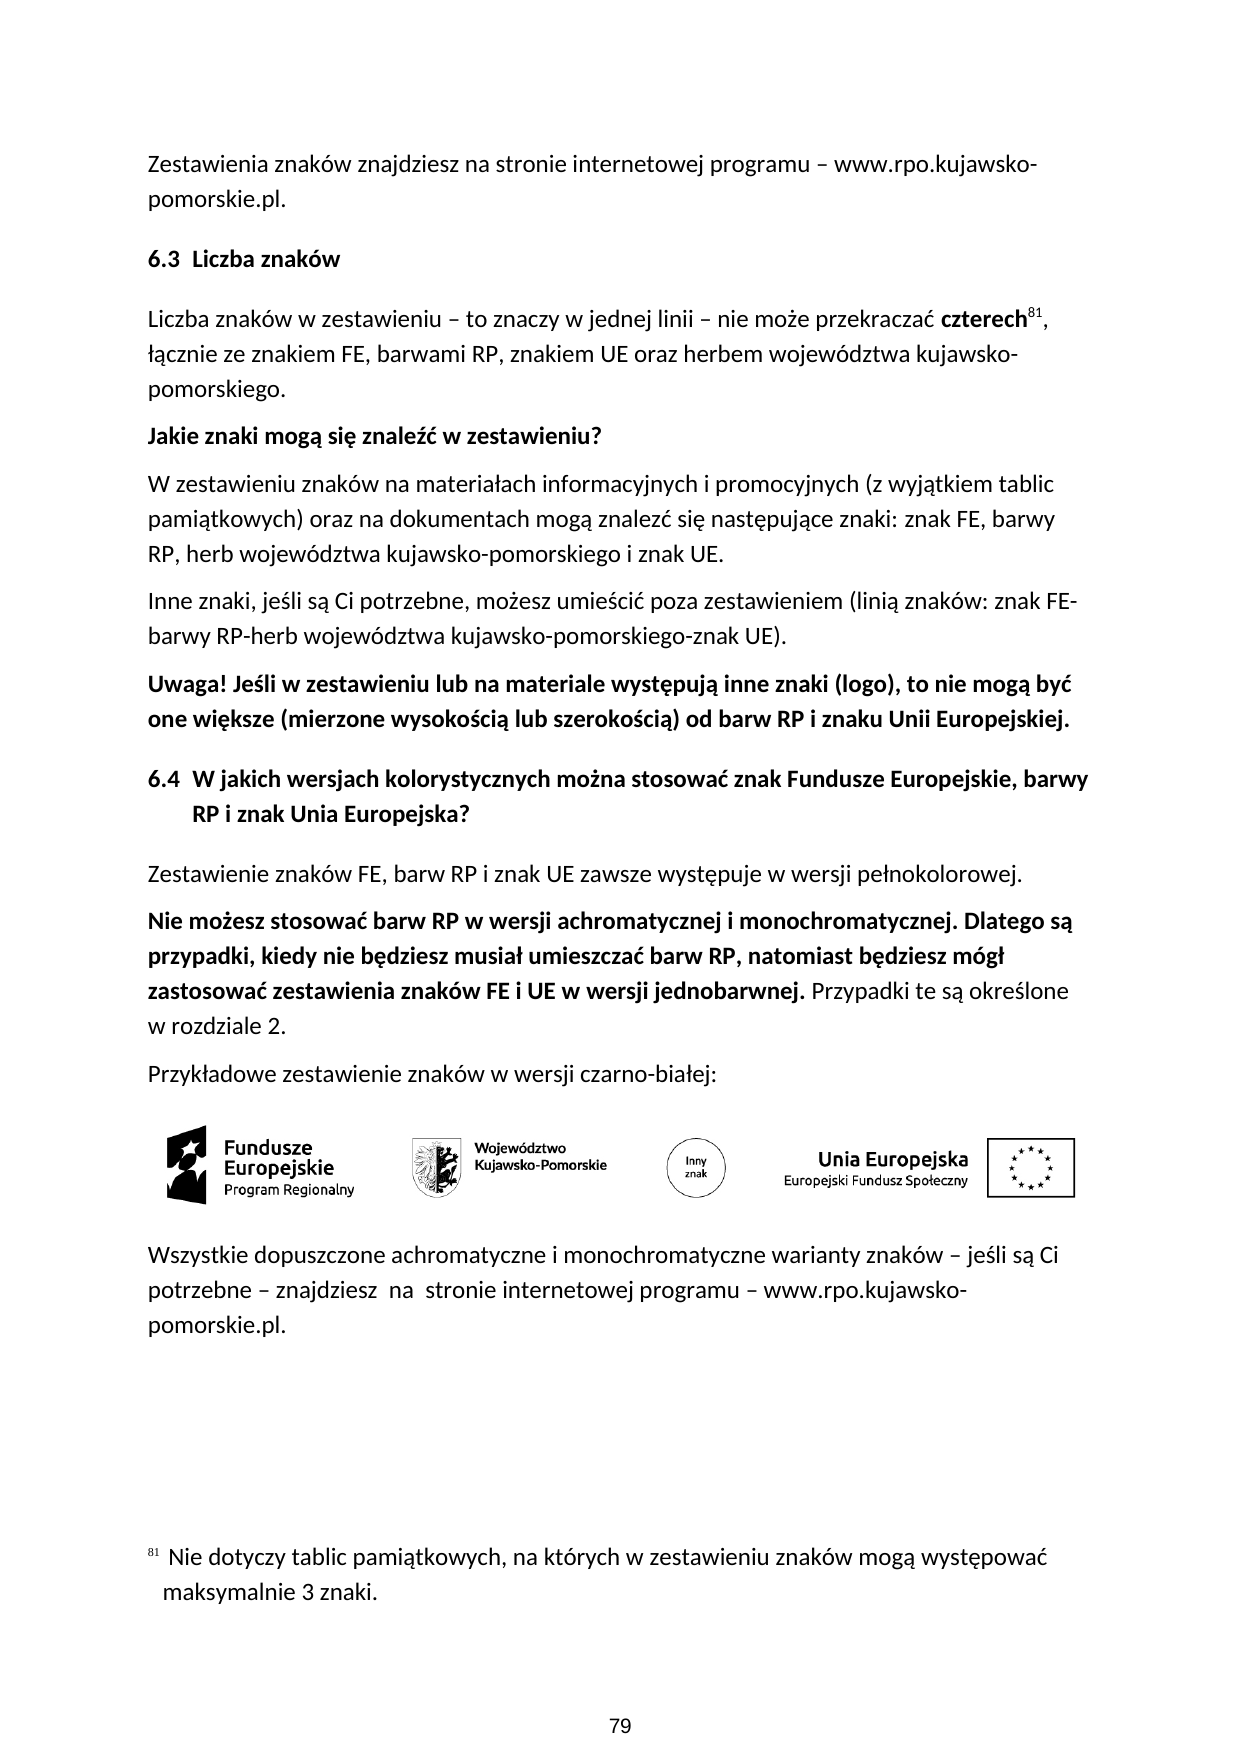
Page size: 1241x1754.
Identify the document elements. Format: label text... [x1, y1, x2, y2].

list Liczba znaków [148, 243, 1092, 273]
text Zestawienie znaków FE, barw RP i znak UE zawsze występuje w wersji pełnokolorowej. [148, 858, 1092, 888]
picture [147, 1105, 1093, 1223]
text W zestawieniu znaków na materiałach informacyjnych i promocyjnych (z wyjątkiem tablic pamiątkowych) oraz na dokumentach mogą znalezć się następujące znaki: znak FE, barwy RP, herb województwa kujawsko-pomorskiego i znak UE. [148, 468, 1092, 568]
list W jakich wersjach kolorystycznych można stosować znak Fundusze Europejskie, barwy RP i znak Unia Europejska? [148, 763, 1092, 828]
text Wszystkie dopuszczone achromatyczne i monochromatyczne warianty znaków – jeśli są Ci potrzebne – znajdziesz na stronie internetowej programu – www.rpo.kujawsko-pomorskie.pl. [148, 1239, 1092, 1339]
text Liczba znaków w zestawieniu – to znaczy w jednej linii – nie może przekraczać czterech, łącznie ze znakiem FE, barwami RP, znakiem UE oraz herbem województwa kujawsko-pomorskiego. [148, 303, 1092, 403]
text Nie możesz stosować barw RP w wersji achromatycznej i monochromatycznej. Dlatego są przypadki, kiedy nie będziesz musiał umieszczać barw RP, natomiast będziesz mógł zastosować zestawienia znaków FE i UE w wersji jednobarwnej. Przypadki te są określone w rozdziale 2. [148, 905, 1092, 1041]
text Zestawienia znaków znajdziesz na stronie internetowej programu – www.rpo.kujawsko-pomorskie.pl. [148, 148, 1092, 213]
text Uwaga! Jeśli w zestawieniu lub na materiale występują inne znaki (logo), to nie mogą być one większe (mierzone wysokością lub szerokością) od barw RP i znaku Unii Europejskiej. [148, 668, 1092, 733]
text Przykładowe zestawienie znaków w wersji czarno-białej: [148, 1058, 1092, 1088]
text Jakie znaki mogą się znaleźć w zestawieniu? [148, 420, 1092, 451]
text Inne znaki, jeśli są Ci potrzebne, możesz umieścić poza zestawieniem (linią znaków: znak FE-barwy RP-herb województwa kujawsko-pomorskiego-znak UE). [148, 585, 1092, 651]
